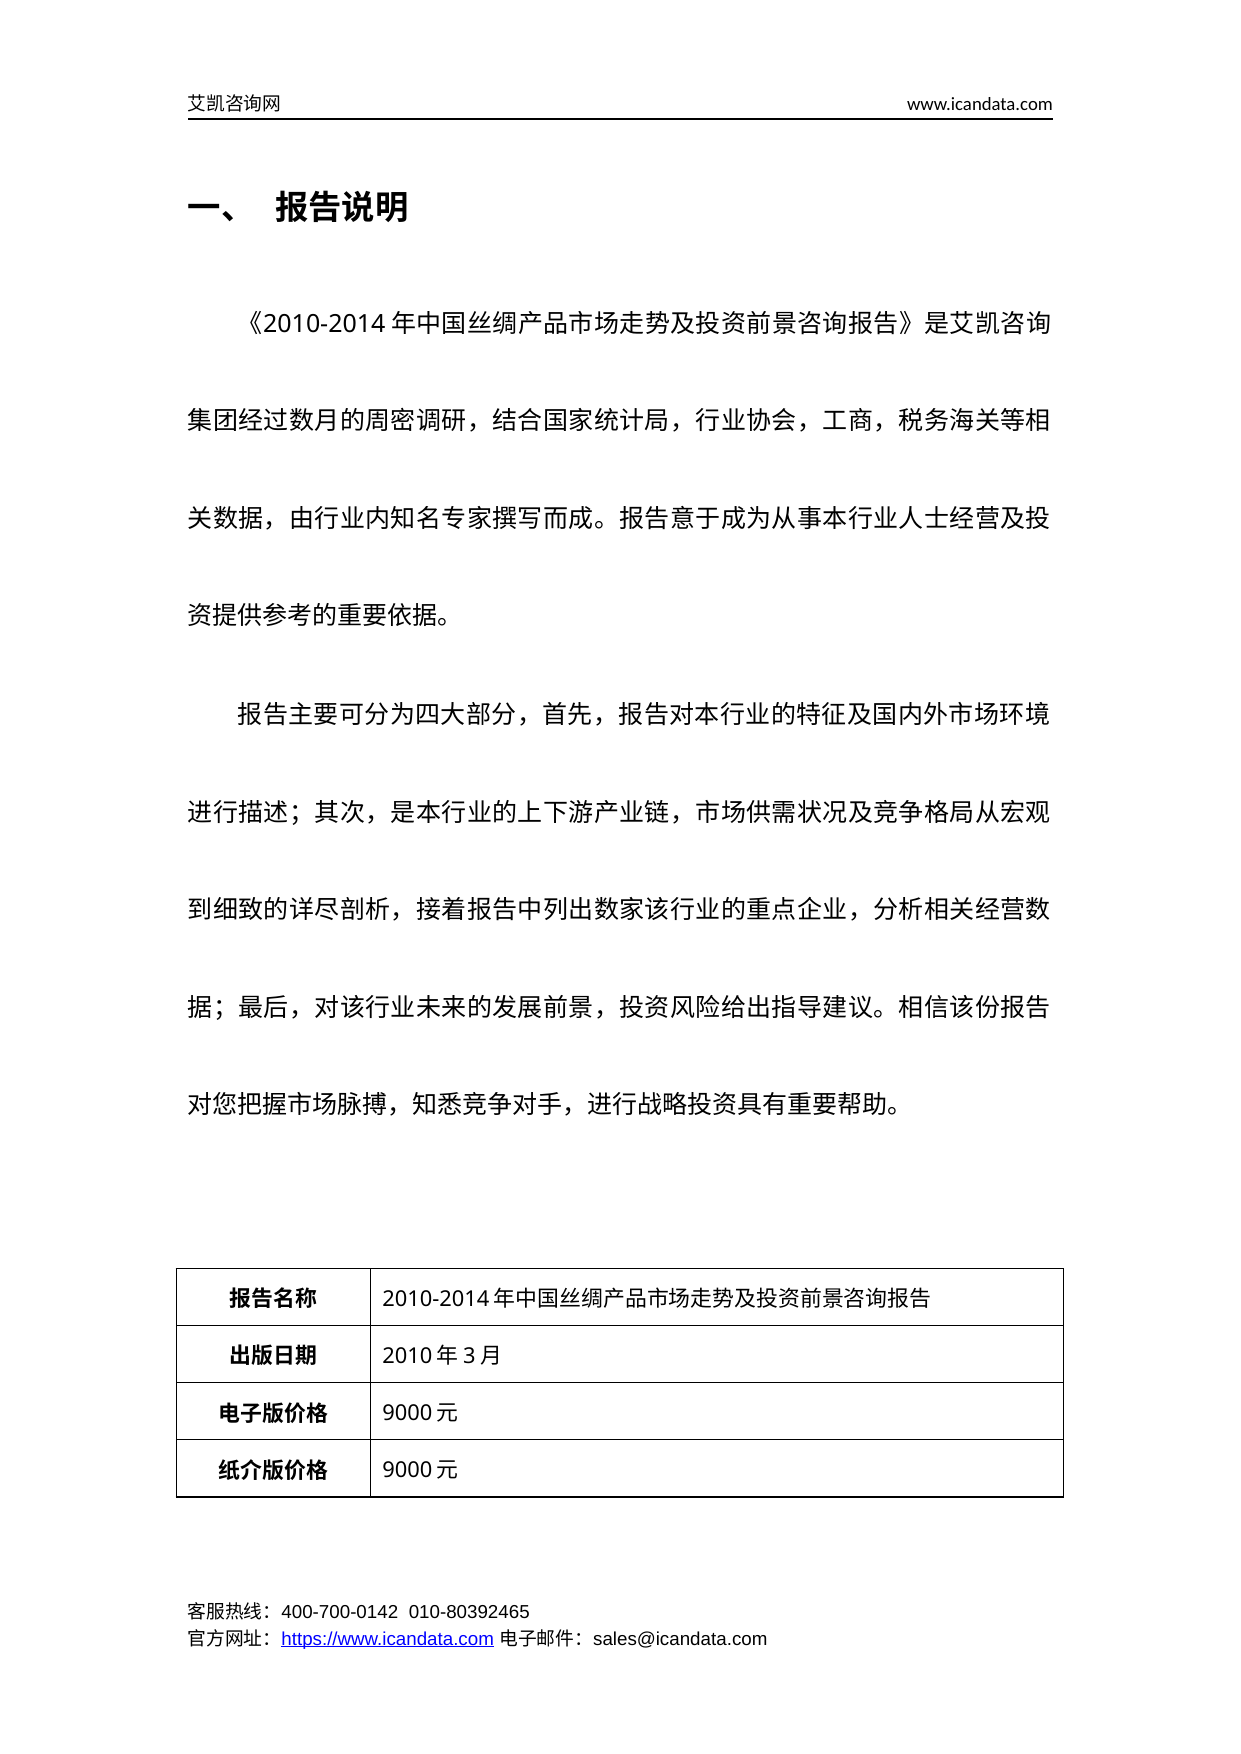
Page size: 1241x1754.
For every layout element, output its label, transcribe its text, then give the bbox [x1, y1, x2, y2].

table_header 报告名称 [177, 1269, 370, 1325]
table_cell 电子版价格 [177, 1383, 370, 1439]
table_header 2010-2014年中国丝绸产品市场走势及投资前景咨询报告 [371, 1269, 1063, 1325]
table_cell 9000元 [371, 1383, 1063, 1439]
table_cell 出版日期 [177, 1326, 370, 1382]
text 《2010-2014年中国丝绸产品市场走势及投资前景咨询报告》是艾凯咨询集团经过数月的周密调研，结合国家统计局，行业协会，工商，税务海关等相关数据，由行业内知名专家撰写而成。报告意于成为从事本行业人士经营及投资提供参考的重要依据。 [187, 289, 1053, 646]
text 报告主要可分为四大部分，首先，报告对本行业的特征及国内外市场环境进行描述；其次，是本行业的上下游产业链，市场供需状况及竞争格局从宏观到细致的详尽剖析，接着报告中列出数家该行业的重点企业，分析相关经营数据；最后，对该行业未来的发展前景，投资风险给出指导建议。相信该份报告对您把握市场脉搏，知悉竞争对手，进行战略投资具有重要帮助。 [187, 681, 1053, 1136]
table_cell 2010年3月 [371, 1326, 1063, 1382]
table_cell 纸介版价格 [177, 1440, 370, 1496]
table_cell 9000元 [371, 1440, 1063, 1496]
subtitle 报告说明 [187, 172, 1053, 237]
